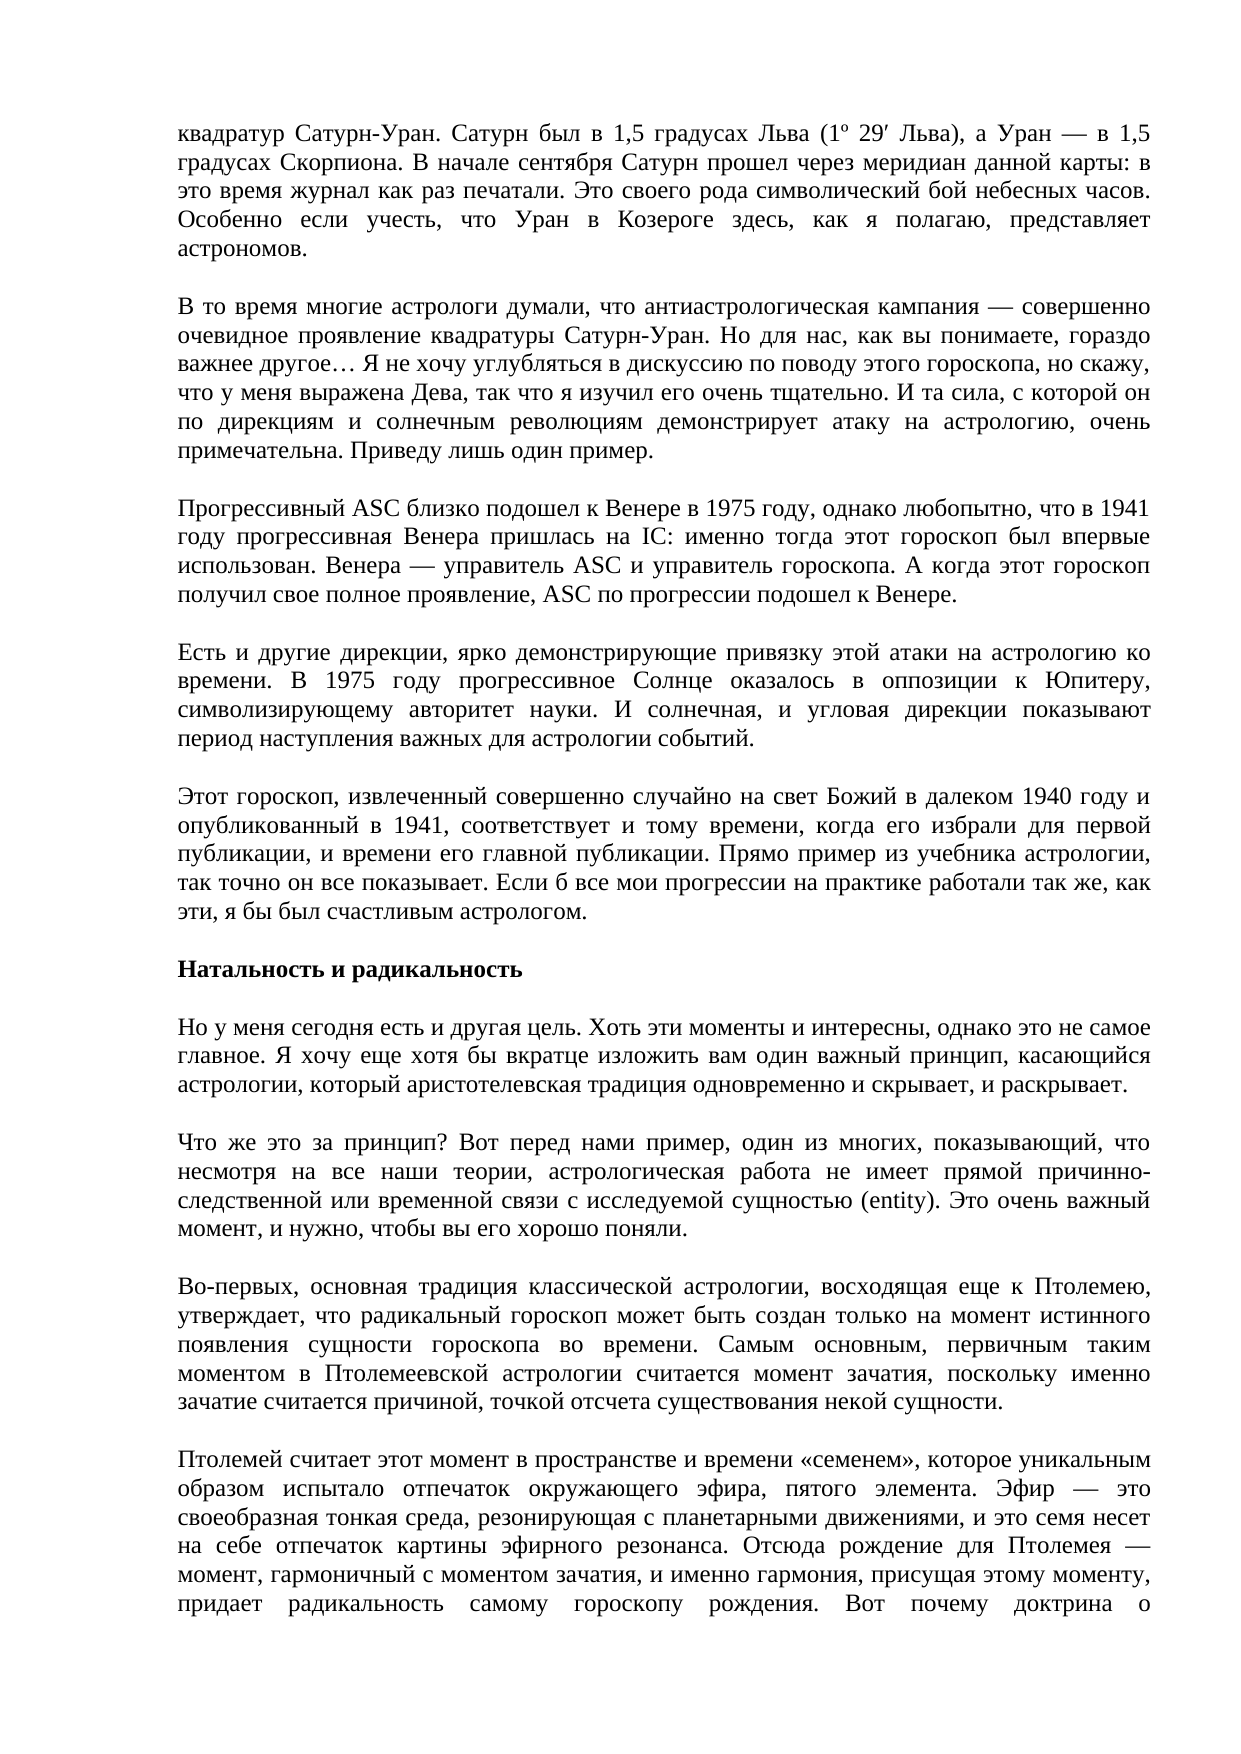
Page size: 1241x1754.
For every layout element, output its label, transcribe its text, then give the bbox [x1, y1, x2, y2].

text Натальность и радикальность [177, 954, 1152, 983]
text Во-первых, основная традиция классической астрологии, восходящая еще к Птолемею, утверждает, что радикальный гороскоп может быть создан только на момент истинного появления сущности гороскопа во времени. Самым основным, первичным таким моментом в Птолемеевской астрологии считается момент зачатия, поскольку именно зачатие считается причиной, точкой отсчета существования некой сущности. [177, 1271, 1152, 1415]
text Прогрессивный ASС близко подошел к Венере в 1975 году, однако любопытно, что в 1941 году прогрессивная Венера пришлась на IC: именно тогда этот гороскоп был впервые использован. Венера — управитель ASС и управитель гороскопа. А когда этот гороскоп получил свое полное проявление, ASС по прогрессии подошел к Венере. [177, 493, 1152, 608]
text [177, 118, 1152, 262]
text Что же это за принцип? Вот перед нами пример, один из многих, показывающий, что несмотря на все наши теории, астрологическая работа не имеет прямой причинно-следственной или временной связи с исследуемой сущностью (entity). Это очень важный момент, и нужно, чтобы вы его хорошо поняли. [177, 1127, 1152, 1242]
text Есть и другие дирекции, ярко демонстрирующие привязку этой атаки на астрологию ко времени. В 1975 году прогрессивное Солнце оказалось в оппозиции к Юпитеру, символизирующему авторитет науки. И солнечная, и угловая дирекции показывают период наступления важных для астрологии событий. [177, 637, 1152, 752]
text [177, 1444, 1152, 1617]
text В то время многие астрологи думали, что антиастрологическая кампания — совершенно очевидное проявление квадратуры Сатурн-Уран. Но для нас, как вы понимаете, гораздо важнее другое… Я не хочу углубляться в дискуссию по поводу этого гороскопа, но скажу, что у меня выражена Дева, так что я изучил его очень тщательно. И та сила, с которой он по дирекциям и солнечным революциям демонстрирует атаку на астрологию, очень примечательна. Приведу лишь один пример. [177, 291, 1152, 463]
text Этот гороскоп, извлеченный совершенно случайно на свет Божий в далеком 1940 году и опубликованный в 1941, соответствует и тому времени, когда его избрали для первой публикации, и времени его главной публикации. Прямо пример из учебника астрологии, так точно он все показывает. Если б все мои прогрессии на практике работали так же, как эти, я бы был счастливым астрологом. [177, 781, 1152, 925]
text Но у меня сегодня есть и другая цель. Хоть эти моменты и интересны, однако это не самое главное. Я хочу еще хотя бы вкратце изложить вам один важный принцип, касающийся астрологии, который аристотелевская традиция одновременно и скрывает, и раскрывает. [177, 1012, 1152, 1098]
